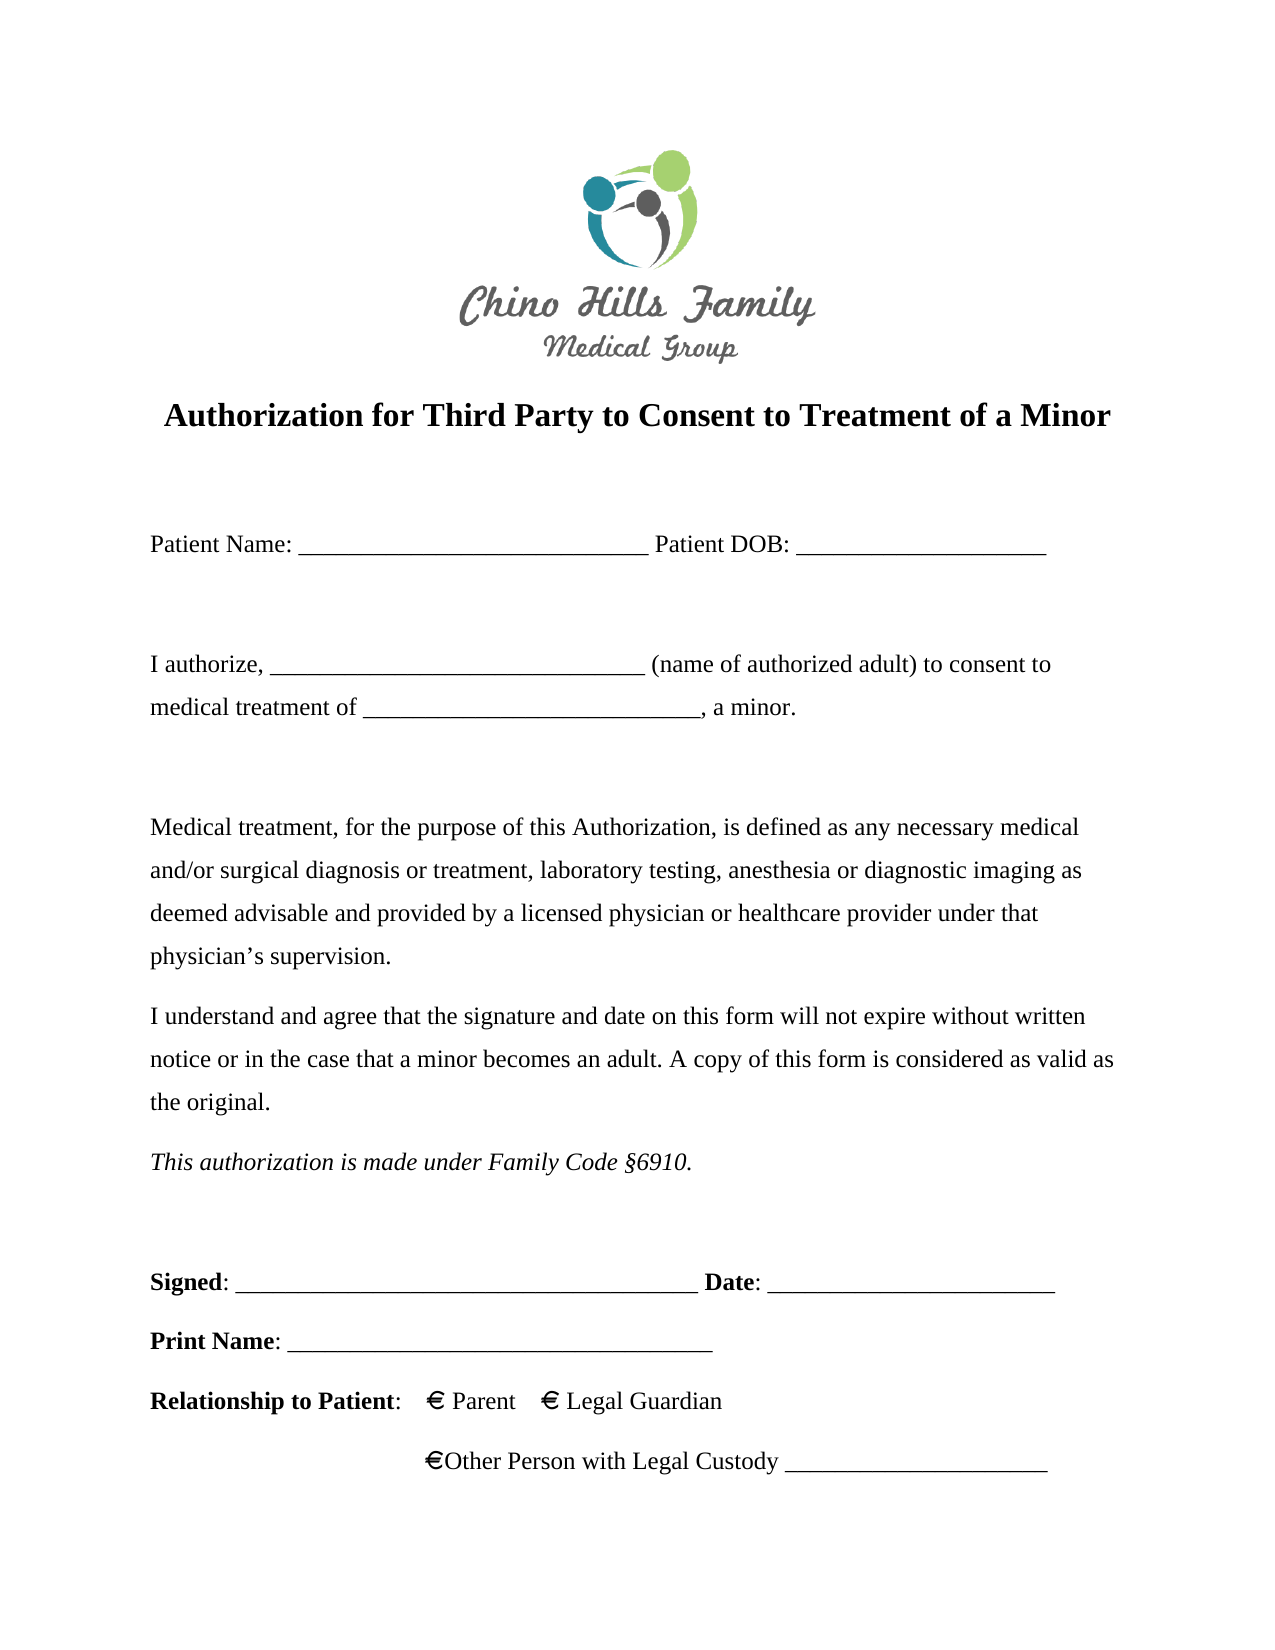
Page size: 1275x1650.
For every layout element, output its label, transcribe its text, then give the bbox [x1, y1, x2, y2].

text Medical treatment, for the purpose of this Authorization, is defined as any necessary medical and/or surgical diagnosis or treatment, laboratory testing, anesthesia or diagnostic imaging as deemed advisable and provided by a licensed physician or healthcare provider under that physician’s supervision. [150, 812, 1125, 970]
text This authorization is made under Family Code §6910. [150, 1147, 1125, 1176]
text Relationship to Patient: Parent Legal Guardian [150, 1386, 1125, 1415]
text I understand and agree that the signature and date on this form will not expire without written notice or in the case that a minor becomes an adult. A copy of this form is considered as valid as the original. [150, 1001, 1125, 1116]
text Other Person with Legal Custody _____________________ [375, 1446, 1125, 1475]
picture [459, 150, 816, 365]
text Print Name: __________________________________ [150, 1326, 1125, 1355]
text Patient Name: ____________________________ Patient DOB: ____________________ [150, 529, 1125, 558]
text Signed: _____________________________________ Date: _______________________ [150, 1267, 1125, 1295]
text I authorize, ______________________________ (name of authorized adult) to consent to medical treatment of ___________________________, a minor. [150, 649, 1125, 721]
text Authorization for Third Party to Consent to Treatment of a Minor [150, 396, 1125, 434]
